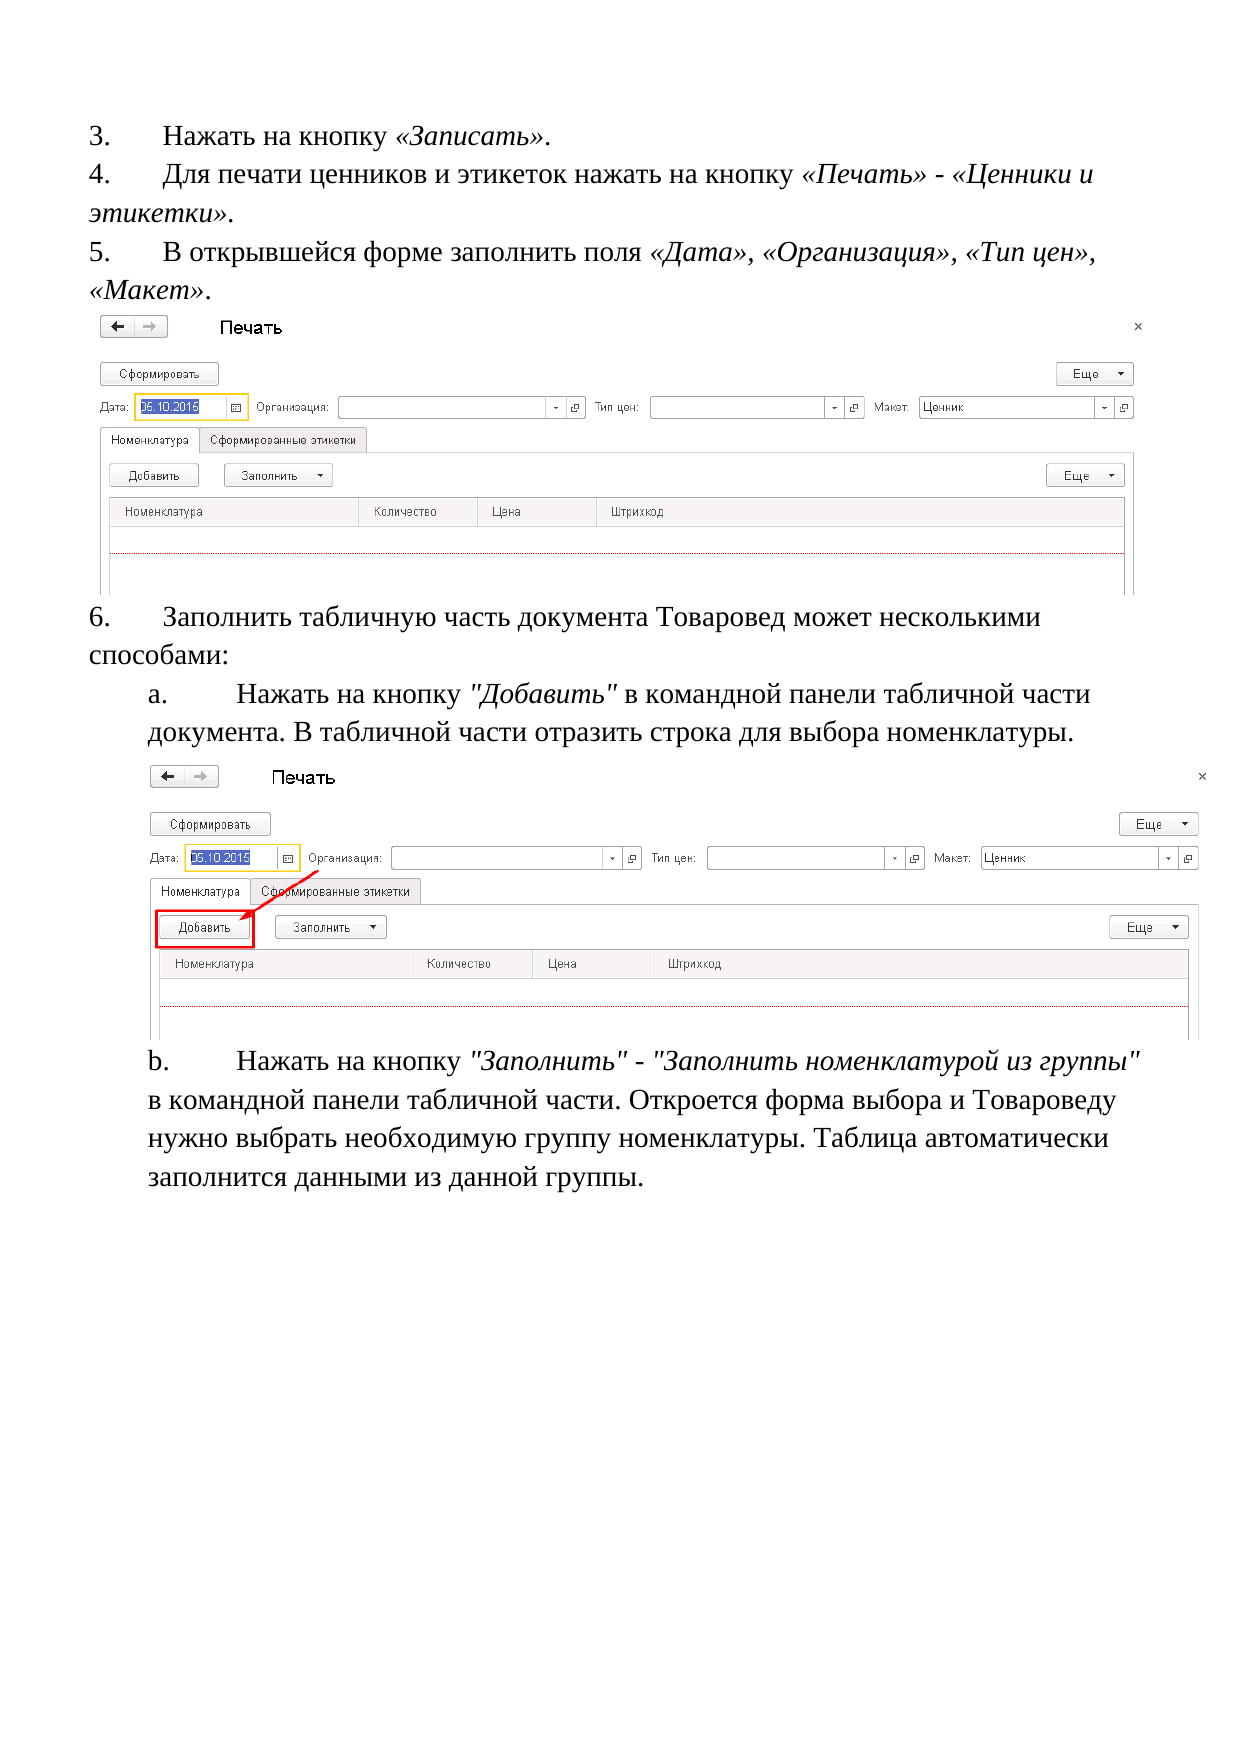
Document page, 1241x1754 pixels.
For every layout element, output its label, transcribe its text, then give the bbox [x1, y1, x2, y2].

list Нажать на кнопку "Заполнить" - "Заполнить номенклатурой из группы" в командной панели табличной части. Откроется форма выбора и Товароведу нужно выбрать необходимую группу номенклатуры. Таблица автоматически заполнится данными из данной группы. [148, 1043, 1152, 1193]
picture [147, 753, 1211, 1040]
list Для печати ценников и этикеток нажать на кнопку «Печать» - «Ценники и этикетки». [89, 157, 1152, 229]
list Нажать на кнопку «Записать». [89, 118, 1152, 152]
list Заполнить табличную часть документа Товаровед может несколькими способами: [89, 599, 1152, 671]
list В открывшейся форме заполнить поля «Дата», «Организация», «Тип цен», «Макет». [89, 234, 1152, 306]
picture [88, 310, 1152, 595]
list Нажать на кнопку "Добавить" в командной панели табличной части документа. В табличной части отразить строка для выбора номенклатуры. [148, 676, 1152, 748]
